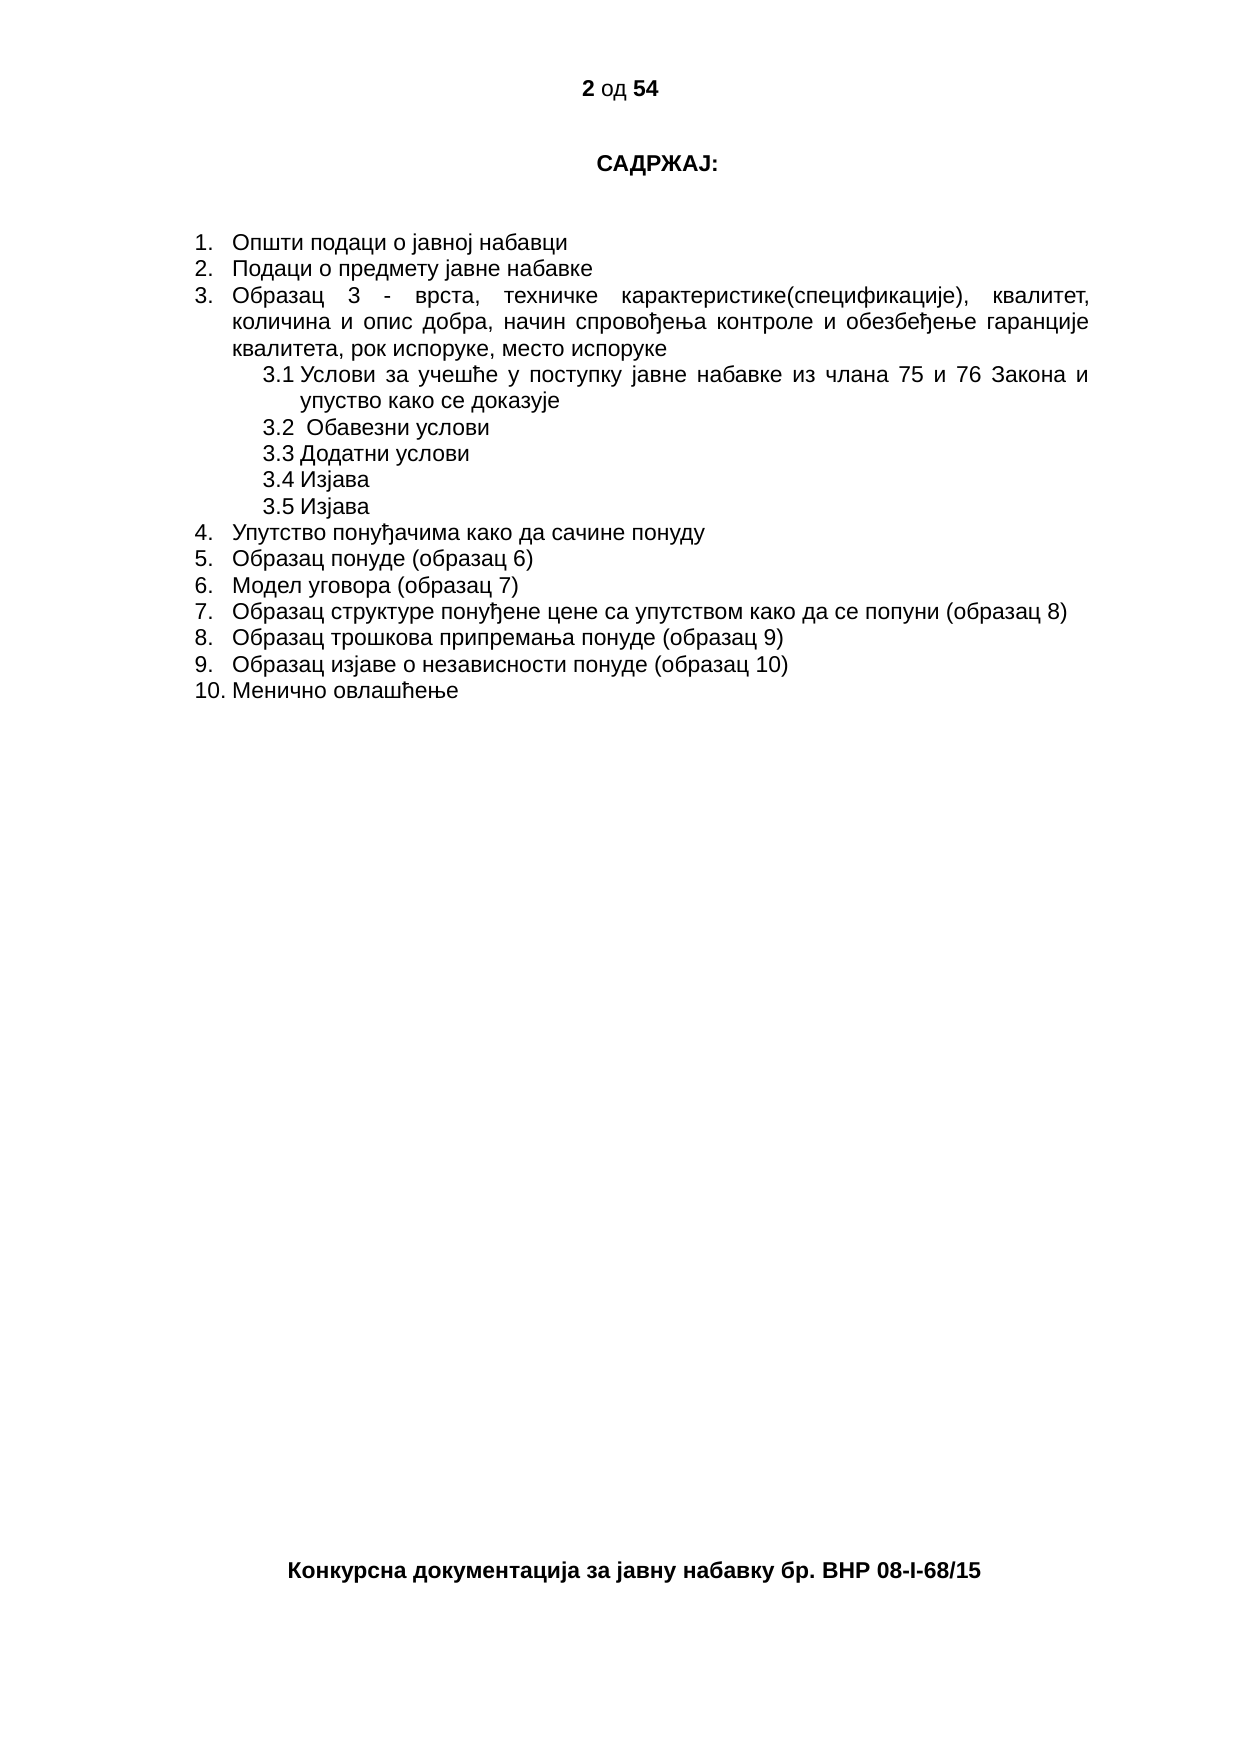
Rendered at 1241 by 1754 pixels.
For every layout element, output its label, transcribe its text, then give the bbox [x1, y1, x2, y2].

list Додатни услови [262, 440, 1090, 466]
list Образац трошкова припремања понуде (образац 9) [194, 624, 1090, 651]
list Обавезни услови [262, 413, 1090, 440]
list Образац изјаве о независности понуде (образац 10) [194, 651, 1090, 677]
list Образац 3 - врста, техничке карактеристике(спецификације), квалитет, количина и опис добра, начин спровођења контроле и обезбеђење гаранције квалитета, рок испоруке, место испоруке [194, 282, 1090, 361]
list Услови за учешће у поступку јавне набавке из члана 75 и 76 Закона и упуство како се доказује [262, 361, 1090, 413]
list Модел уговора (образац 7) [194, 572, 1090, 598]
list Општи подаци о јавној набавци [194, 229, 1090, 255]
list Изјава [262, 493, 1090, 519]
list Менично овлашћење [194, 677, 1090, 703]
list Изјава [262, 466, 1090, 493]
list Образац понуде (образац 6) [194, 545, 1090, 572]
list Подаци о предмету јавне набавке [194, 255, 1090, 282]
text САДРЖАЈ: [150, 150, 1090, 176]
list Упутство понуђачима како да сачине понуду [194, 519, 1090, 545]
list Образац структуре понуђене цене са упутством како да се попуни (образац 8) [194, 598, 1090, 624]
